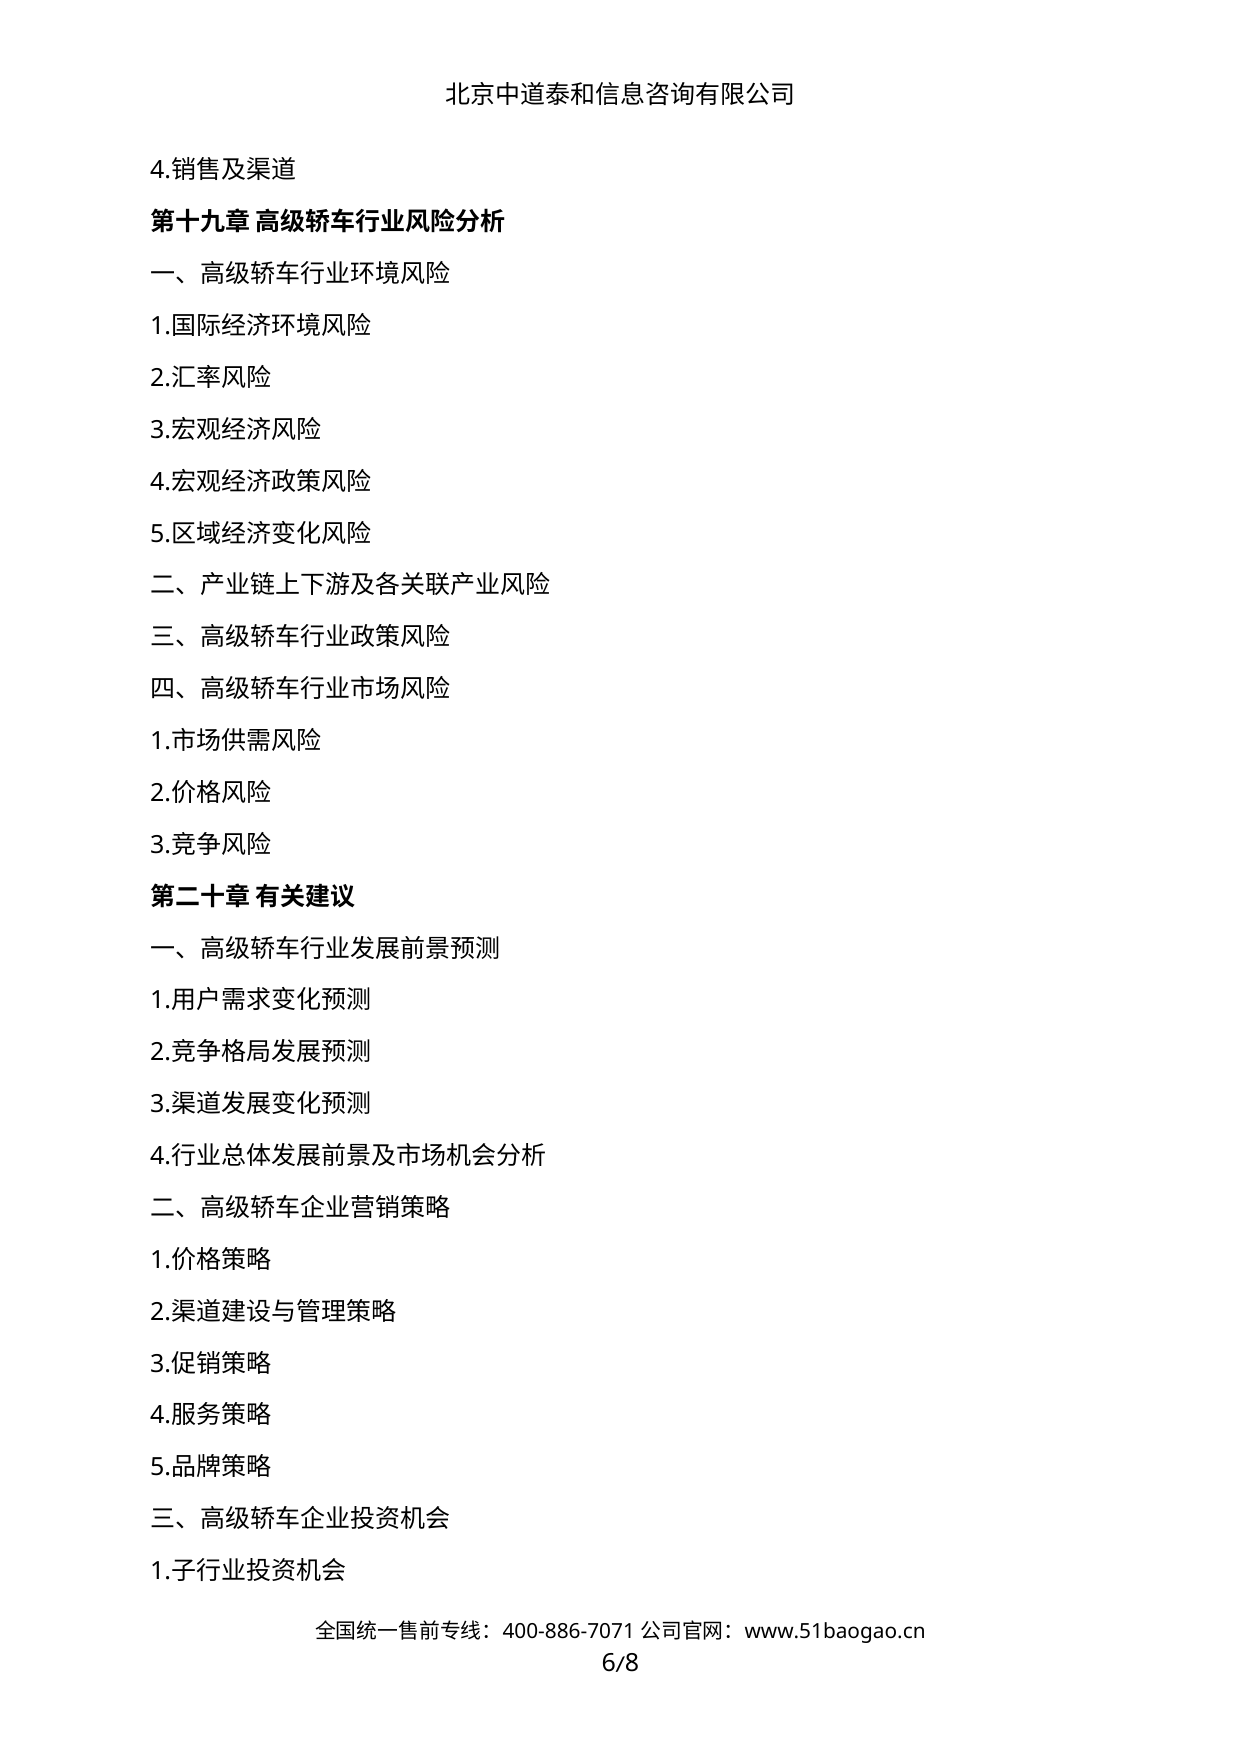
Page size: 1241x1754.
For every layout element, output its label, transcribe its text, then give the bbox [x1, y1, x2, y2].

text 一、高级轿车行业环境风险 [150, 254, 1090, 290]
text 四、高级轿车行业市场风险 [150, 669, 1090, 705]
text 2.价格风险 [150, 772, 1090, 809]
text 3.渠道发展变化预测 [150, 1084, 1090, 1120]
text 二、产业链上下游及各关联产业风险 [150, 565, 1090, 601]
text 2.汇率风险 [150, 357, 1090, 394]
text 1.国际经济环境风险 [150, 306, 1090, 342]
text 1.子行业投资机会 [150, 1551, 1090, 1587]
text 2.渠道建设与管理策略 [150, 1291, 1090, 1327]
text 3.促销策略 [150, 1343, 1090, 1379]
text 一、高级轿车行业发展前景预测 [150, 928, 1090, 964]
text 1.用户需求变化预测 [150, 980, 1090, 1016]
text 3.竞争风险 [150, 824, 1090, 861]
text 三、高级轿车行业政策风险 [150, 617, 1090, 653]
text 4.行业总体发展前景及市场机会分析 [150, 1136, 1090, 1172]
text 1.价格策略 [150, 1239, 1090, 1276]
text 3.宏观经济风险 [150, 409, 1090, 446]
text 三、高级轿车企业投资机会 [150, 1499, 1090, 1535]
text 4.宏观经济政策风险 [150, 461, 1090, 497]
text 2.竞争格局发展预测 [150, 1032, 1090, 1068]
text 第二十章 有关建议 [150, 876, 1090, 912]
text 1.市场供需风险 [150, 721, 1090, 757]
text 二、高级轿车企业营销策略 [150, 1187, 1090, 1224]
text 4.销售及渠道 [150, 150, 1090, 186]
text 5.区域经济变化风险 [150, 513, 1090, 549]
text 5.品牌策略 [150, 1447, 1090, 1483]
text 4.服务策略 [150, 1395, 1090, 1431]
text 第十九章 高级轿车行业风险分析 [150, 202, 1090, 238]
